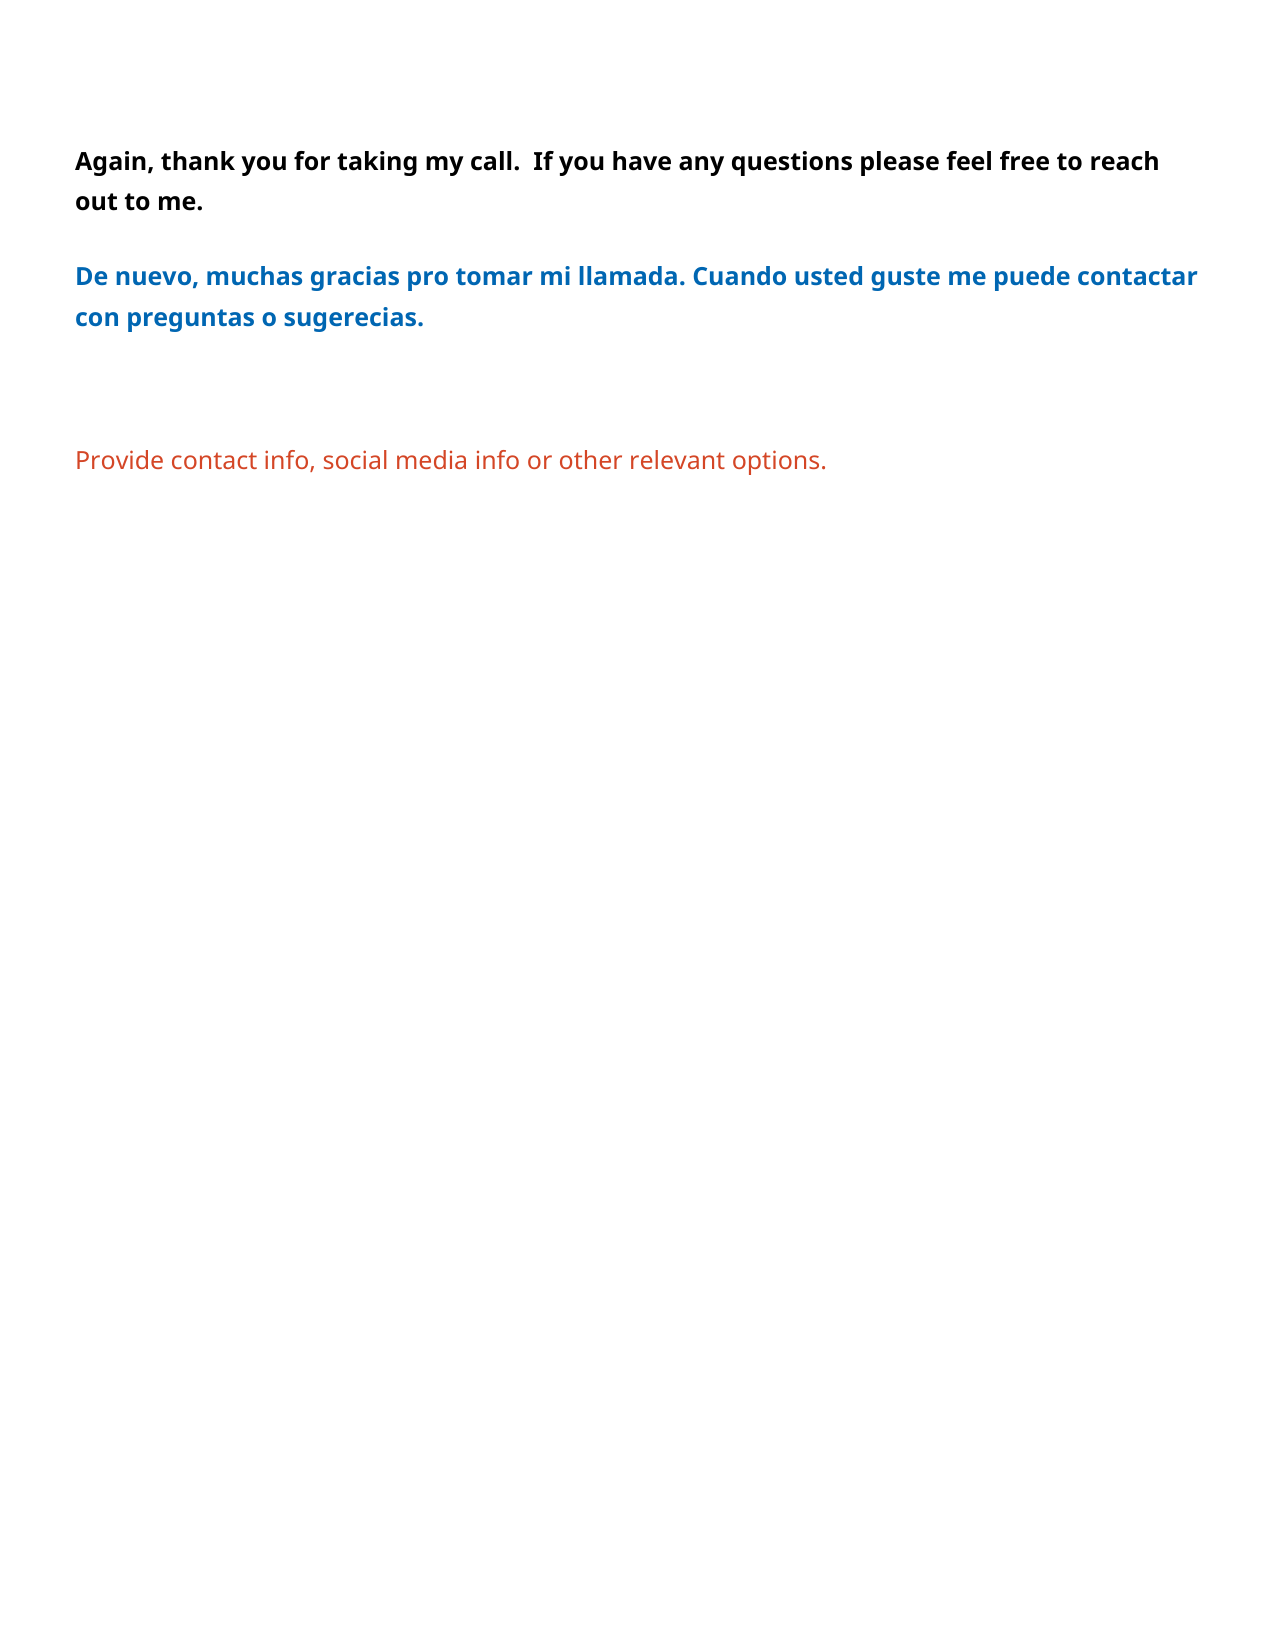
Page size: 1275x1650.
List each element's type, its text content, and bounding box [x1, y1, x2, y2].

text Provide contact info, social media info or other relevant options. [75, 443, 1200, 477]
text Again, thank you for taking my call. If you have any questions please feel free to reach out to me. [75, 143, 1200, 218]
text De nuevo, muchas gracias pro tomar mi llamada. Cuando usted guste me puede contactar con preguntas o sugerecias. [75, 259, 1200, 334]
